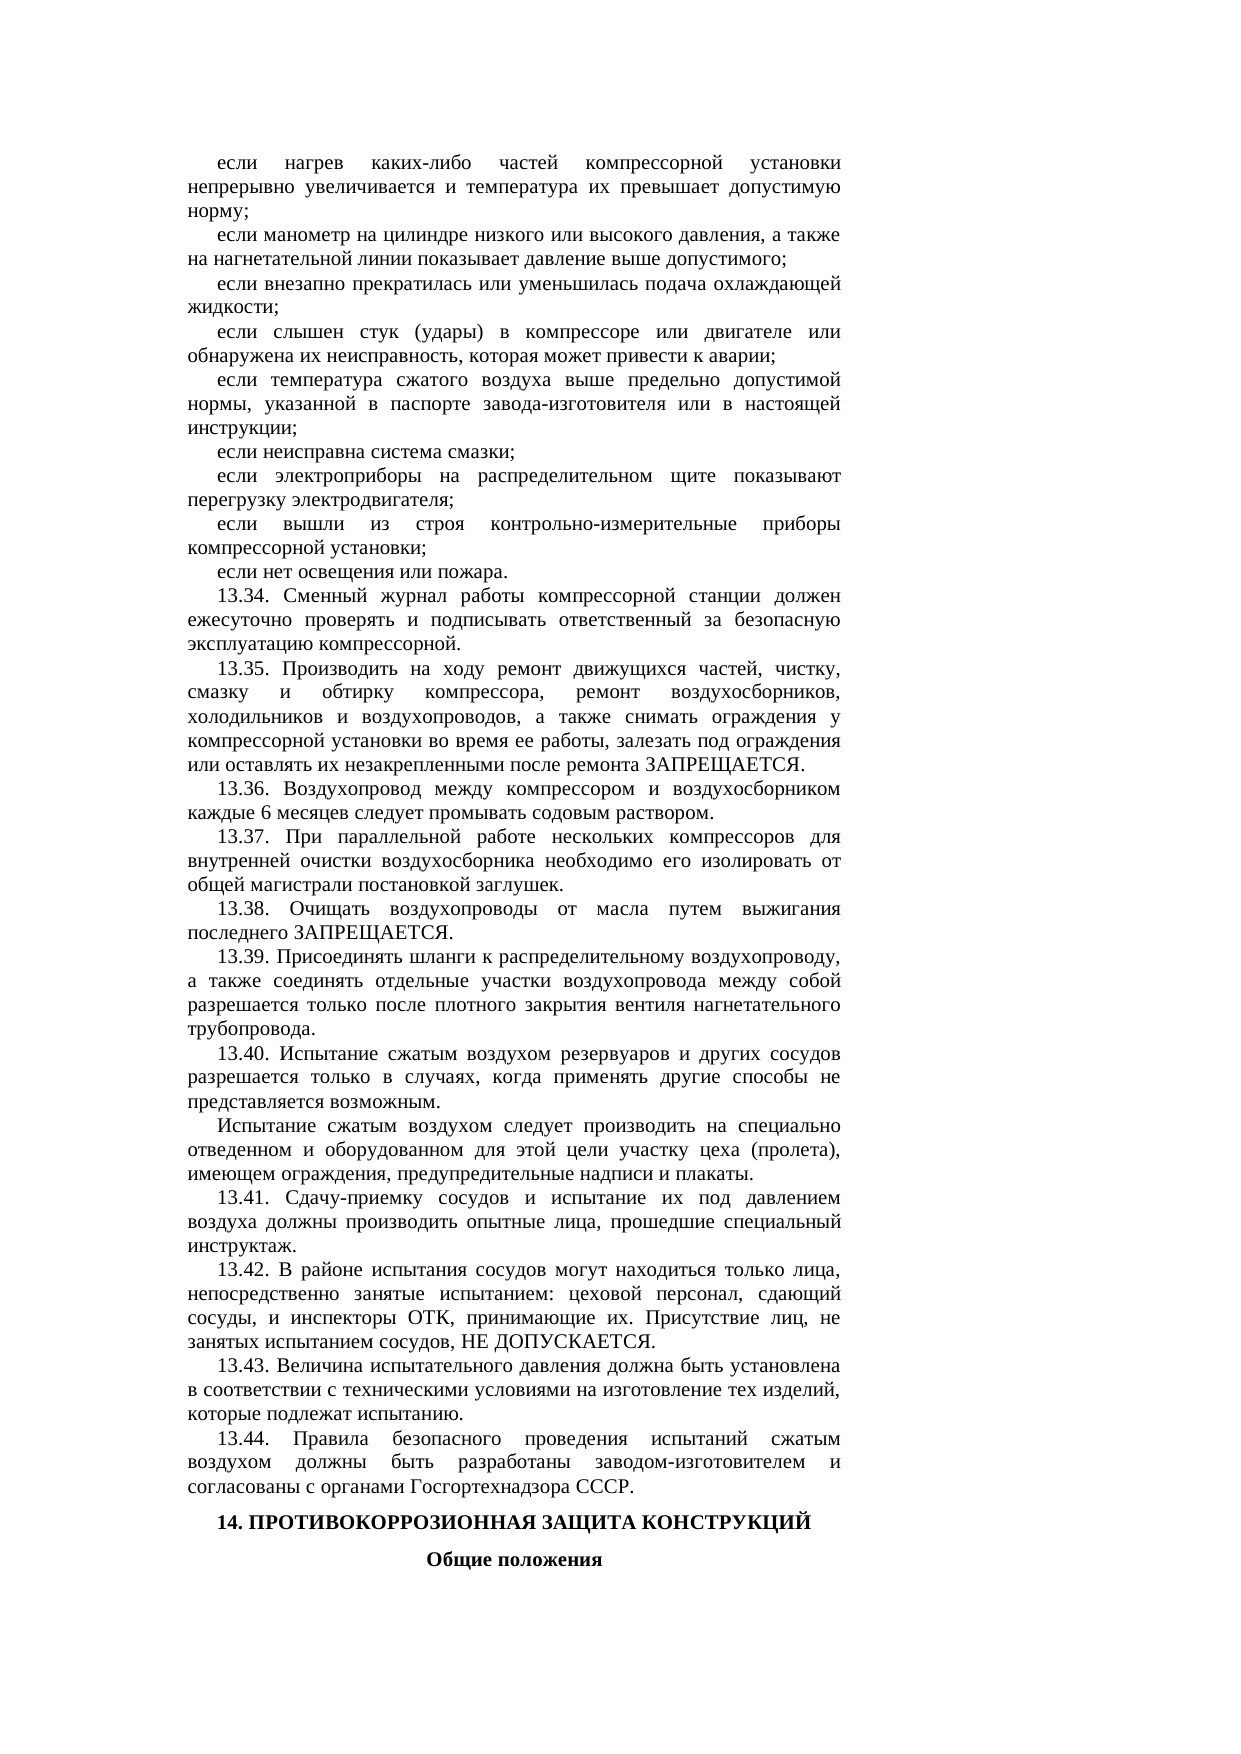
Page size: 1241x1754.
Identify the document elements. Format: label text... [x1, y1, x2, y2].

text если нет освещения или пожара. [187, 559, 842, 583]
text 13.40. Испытание сжатым воздухом резервуаров и других сосудов разрешается только в случаях, когда применять другие способы не представляется возможным. [187, 1040, 842, 1112]
text если температура сжатого воздуха выше предельно допустимой нормы, указанной в паспорте завода-изготовителя или в настоящей инструкции; [187, 367, 842, 439]
text если вышли из строя контрольно-измерительные приборы компрессорной установки; [187, 511, 842, 559]
text Общие положения [187, 1547, 842, 1571]
text если манометр на цилиндре низкого или высокого давления, а также на нагнетательной линии показывает давление выше допустимого; [187, 222, 842, 270]
text 13.36. Воздухопровод между компрессором и воздухосборником каждые 6 месяцев следует промывать содовым раствором. [187, 776, 842, 824]
text если слышен стук (удары) в компрессоре или двигателе или обнаружена их неисправность, которая может привести к аварии; [187, 318, 842, 367]
text если неисправна система смазки; [187, 439, 842, 463]
text если внезапно прекратилась или уменьшилась подача охлаждающей жидкости; [187, 270, 842, 318]
text если нагрев каких-либо частей компрессорной установки непрерывно увеличивается и температура их превышает допустимую норму; [187, 150, 842, 222]
text 13.44. Правила безопасного проведения испытаний сжатым воздухом должны быть разработаны заводом-изготовителем и согласованы с органами Госгортехнадзора СССР. [187, 1425, 842, 1497]
text 13.43. Величина испытательного давления должна быть установлена в соответствии с техническими условиями на изготовление тех изделий, которые подлежат испытанию. [187, 1353, 842, 1425]
text 13.39. Присоединять шланги к распределительному воздухопроводу, а также соединять отдельные участки воздухопровода между собой разрешается только после плотного закрытия вентиля нагнетательного трубопровода. [187, 944, 842, 1040]
text 13.35. Производить на ходу ремонт движущихся частей, чистку, смазку и обтирку компрессора, ремонт воздухосборников, холодильников и воздухопроводов, а также снимать ограждения у компрессорной установки во время ее работы, залезать под ограждения или оставлять их незакрепленными после ремонта ЗАПРЕЩАЕТСЯ. [187, 655, 842, 776]
text 13.41. Сдачу-приемку сосудов и испытание их под давлением воздуха должны производить опытные лица, прошедшие специальный инструктаж. [187, 1185, 842, 1257]
text Испытание сжатым воздухом следует производить на специально отведенном и оборудованном для этой цели участку цеха (пролета), имеющем ограждения, предупредительные надписи и плакаты. [187, 1112, 842, 1185]
text если электроприборы на распределительном щите показывают перегрузку электродвигателя; [187, 463, 842, 511]
text 13.37. При параллельной работе нескольких компрессоров для внутренней очистки воздухосборника необходимо его изолировать от общей магистрали постановкой заглушек. [187, 824, 842, 896]
text 14. ПРОТИВОКОРРОЗИОННАЯ ЗАЩИТА КОНСТРУКЦИЙ [187, 1510, 842, 1534]
text 13.42. В районе испытания сосудов могут находиться только лица, непосредственно занятые испытанием: цеховой персонал, сдающий сосуды, и инспекторы ОТК, принимающие их. Присутствие лиц, не занятых испытанием сосудов, НЕ ДОПУСКАЕТСЯ. [187, 1257, 842, 1353]
text 13.34. Сменный журнал работы компрессорной станции должен ежесуточно проверять и подписывать ответственный за безопасную эксплуатацию компрессорной. [187, 583, 842, 655]
text 13.38. Очищать воздухопроводы от масла путем выжигания последнего ЗАПРЕЩАЕТСЯ. [187, 896, 842, 944]
